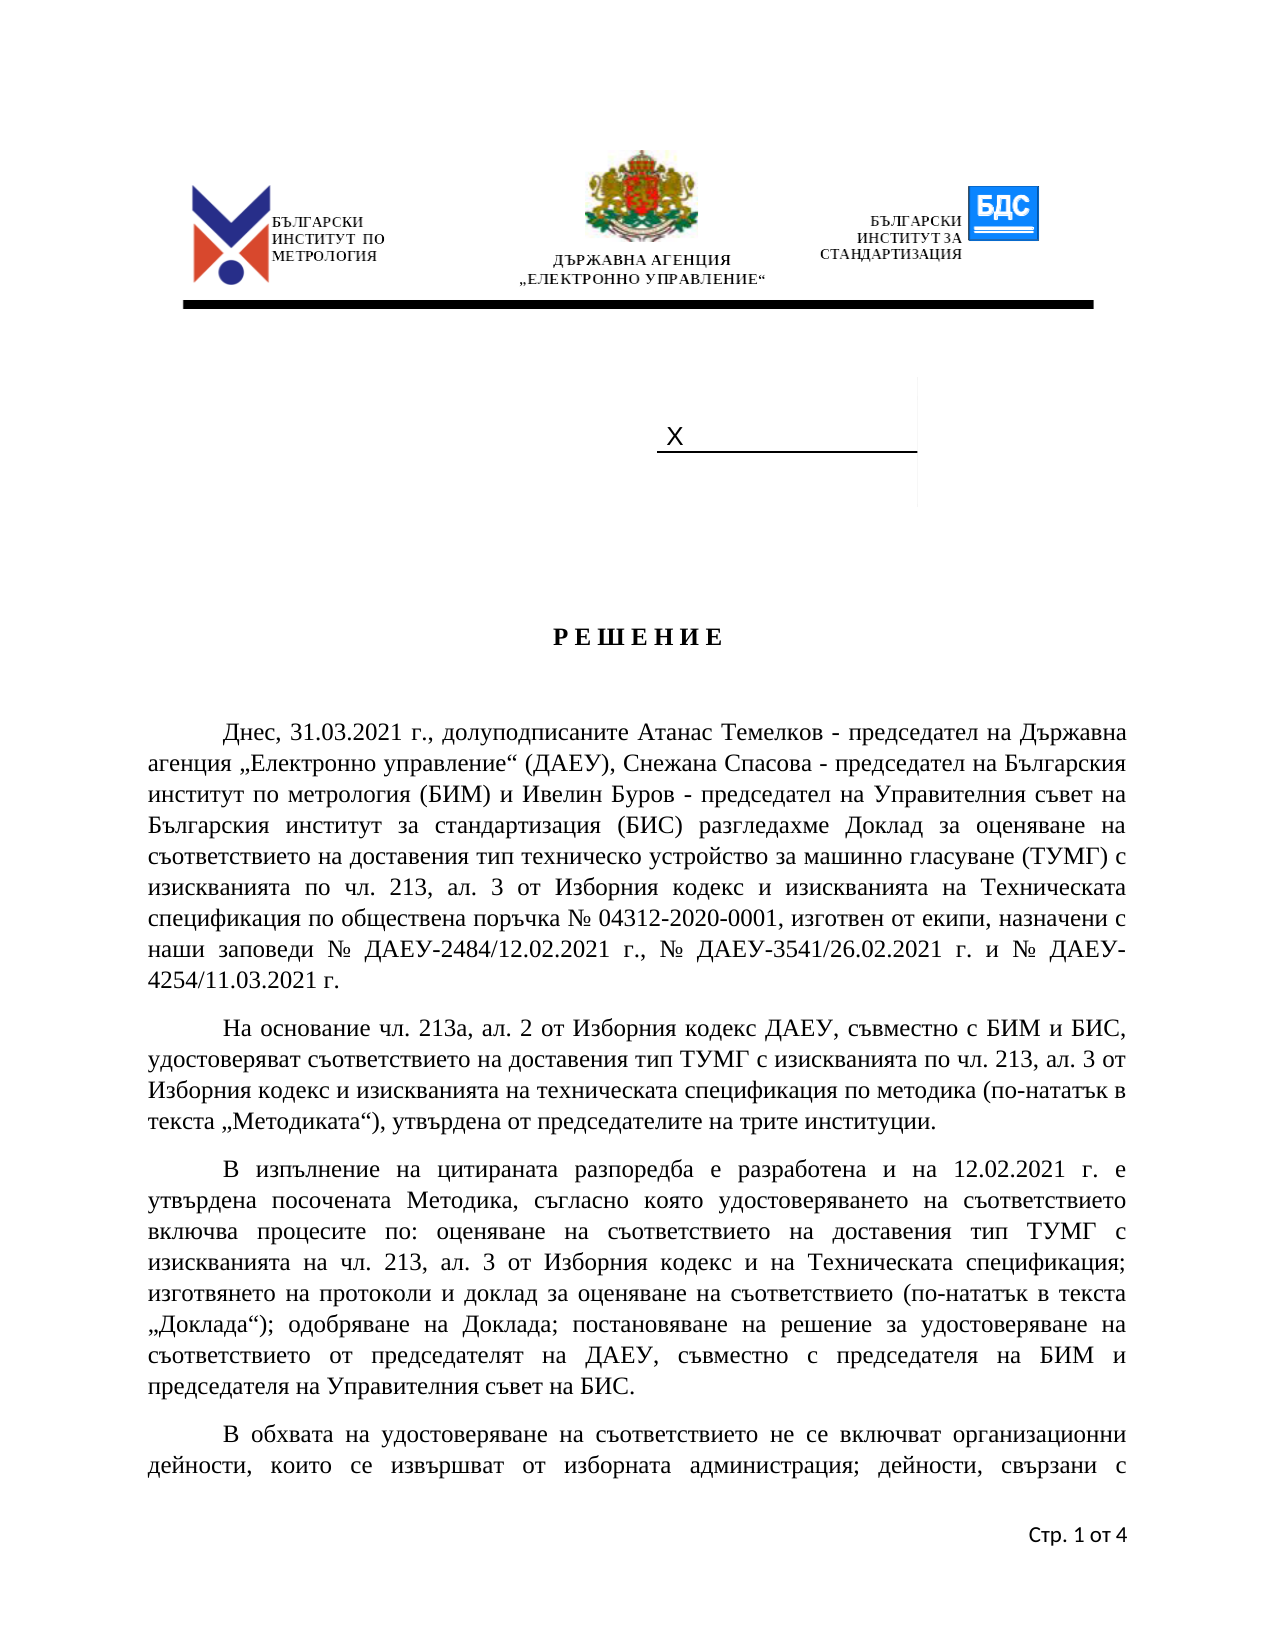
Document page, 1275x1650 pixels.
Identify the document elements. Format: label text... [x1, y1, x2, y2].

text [148, 1419, 1127, 1479]
text Р Е Ш Е Н И Е [148, 622, 1127, 650]
text В изпълнение на цитираната разпоредба е разработена и на 12.02.2021 г. е утвърдена посочената Методика, съгласно която удостоверяването на съответствието включва процесите по: оценяване на съответствието на доставения тип ТУМГ с изискванията на чл. 213, ал. 3 от Изборния кодекс и на Техническата спецификация; изготвянето на протоколи и доклад за оценяване на съответствието (по-нататък в текста „Доклада“); одобряване на Доклада; постановяване на решение за удостоверяване на съответствието от председателят на ДАЕУ, съвместно с председателя на БИМ и председателя на Управителния съвет на БИС. [148, 1154, 1127, 1400]
text На основание чл. 213а, ал. 2 от Изборния кодекс ДАЕУ, съвместно с БИМ и БИС, удостоверяват съответствието на доставения тип ТУМГ с изискванията по чл. 213, ал. 3 от Изборния кодекс и изискванията на техническата спецификация по методика (по-нататък в текста „Методиката“), утвърдена от председателите на трите институции. [148, 1013, 1127, 1135]
text Днес, 31.03.2021 г., долуподписаните Атанас Темелков - председател на Държавна агенция „Електронно управление“ (ДАЕУ), Снежана Спасова - председател на Българския институт по метрология (БИМ) и Ивелин Буров - председател на Управителния съвет на Българския институт за стандартизация (БИС) разгледахме Доклад за оценяване на съответствието на доставения тип техническо устройство за машинно гласуване (ТУМГ) с изискванията по чл. 213, ал. 3 от Изборния кодекс и изискванията на Техническата спецификация по обществена поръчка № 04312-2020-0001, изготвен от екипи, назначени с наши заповеди № ДАЕУ-2484/12.02.2021 г., № ДАЕУ-3541/26.02.2021 г. и № ДАЕУ-4254/11.03.2021 г. [148, 717, 1127, 994]
